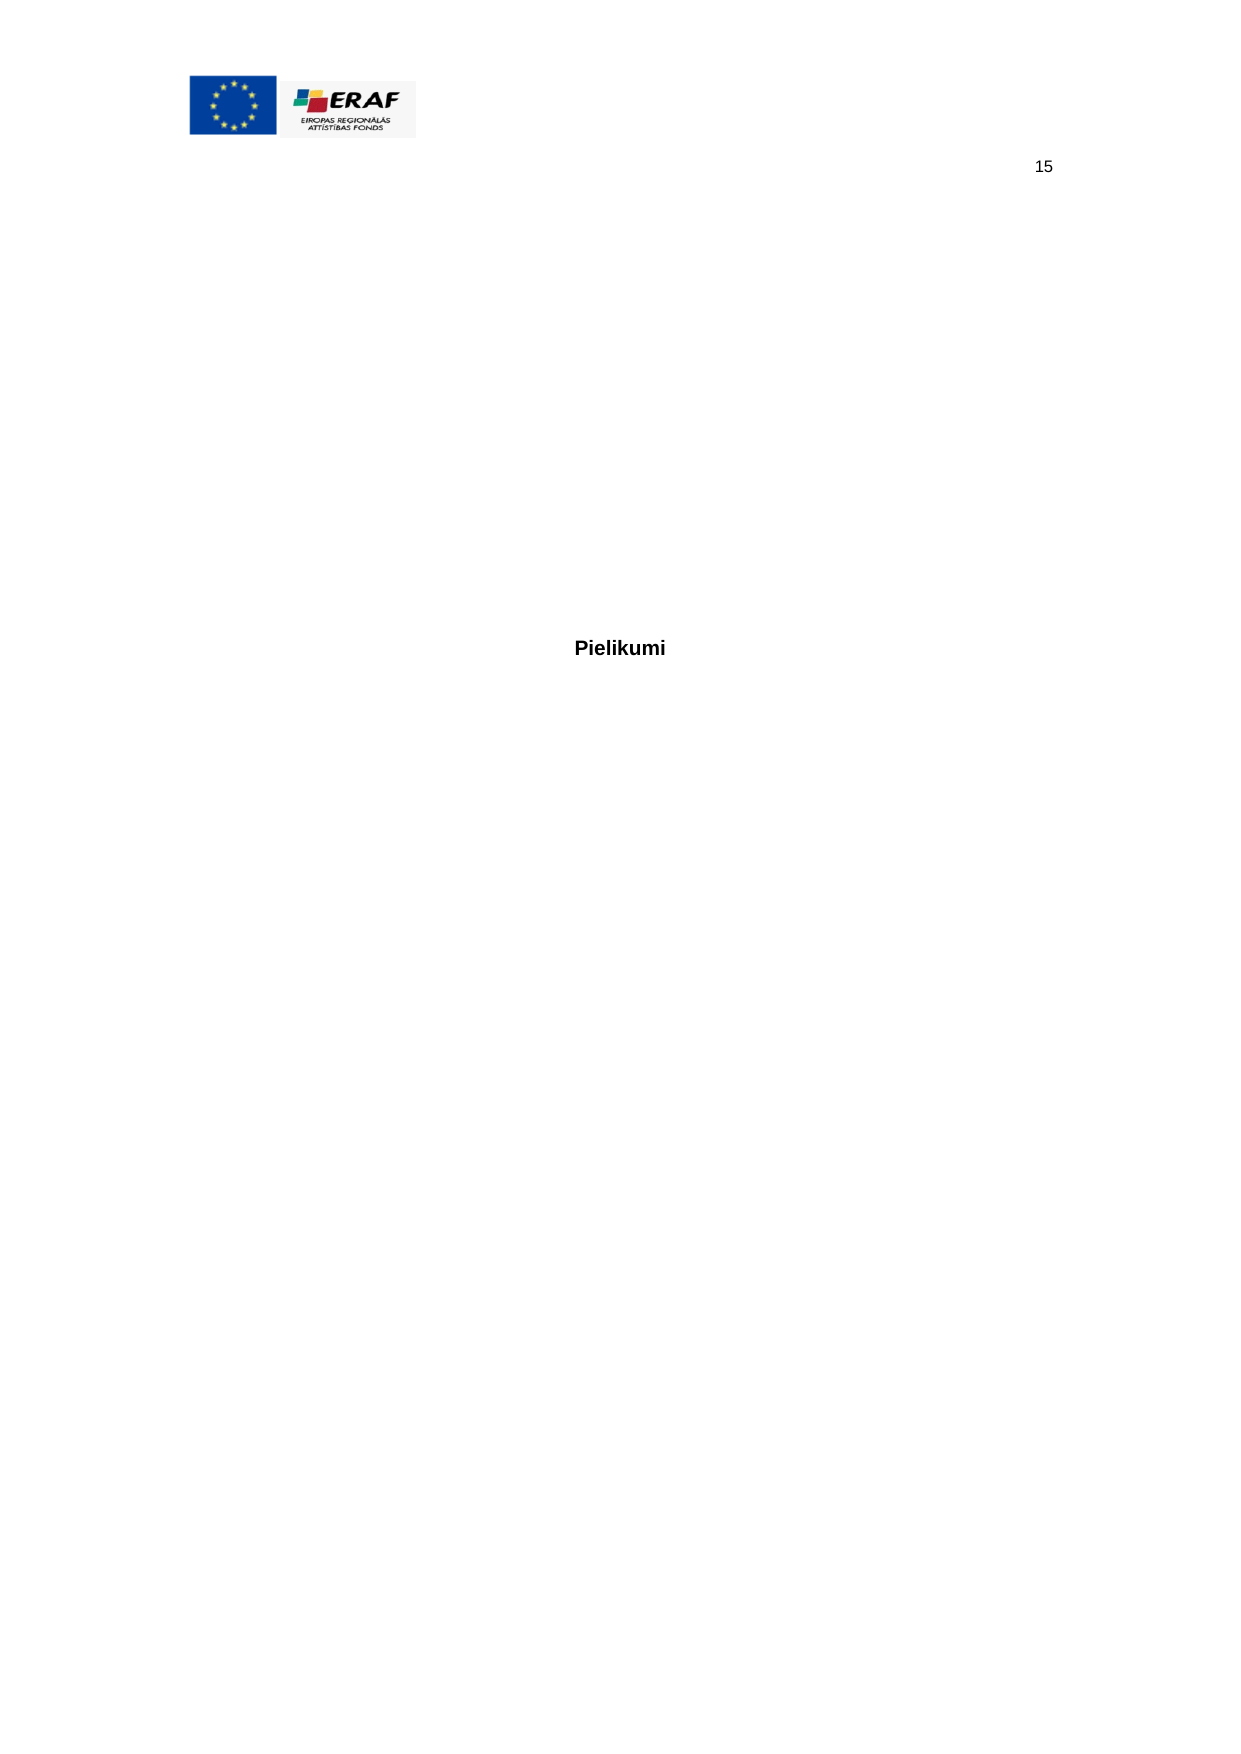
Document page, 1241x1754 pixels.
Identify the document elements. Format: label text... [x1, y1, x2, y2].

list Pielikumi [187, 636, 1053, 660]
picture [187, 73, 416, 138]
